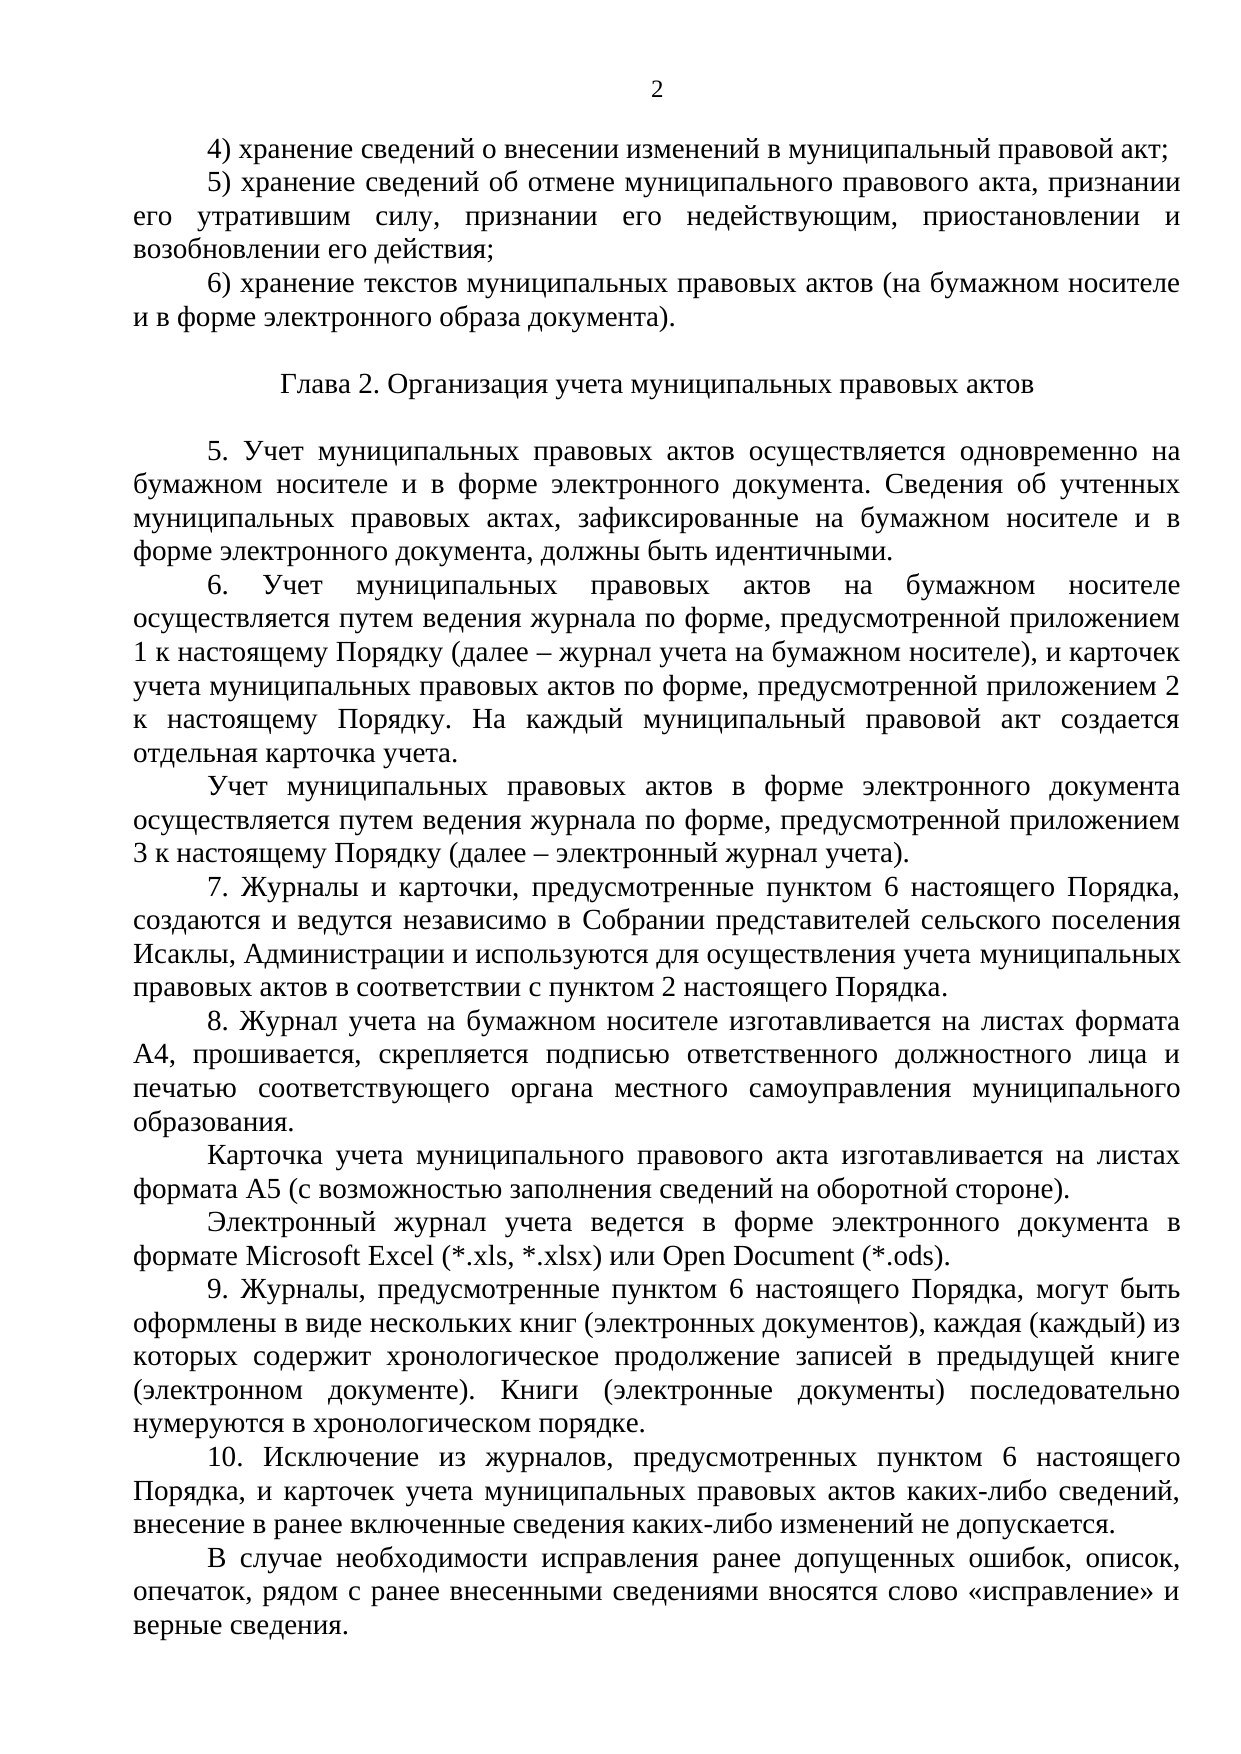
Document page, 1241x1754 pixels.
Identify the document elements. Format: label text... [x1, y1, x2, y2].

text 5. Учет муниципальных правовых актов осуществляется одновременно на бумажном носителе и в форме электронного документа. Сведения об учтенных муниципальных правовых актах, зафиксированные на бумажном носителе и в форме электронного документа, должны быть идентичными. [133, 433, 1181, 567]
text 6. Учет муниципальных правовых актов на бумажном носителе осуществляется путем ведения журнала по форме, предусмотренной приложением 1 к настоящему Порядку (далее – журнал учета на бумажном носителе), и карточек учета муниципальных правовых актов по форме, предусмотренной приложением 2 к настоящему Порядку. На каждый муниципальный правовой акт создается отдельная карточка учета. [133, 567, 1181, 768]
text 10. Исключение из журналов, предусмотренных пунктом 6 настоящего Порядка, и карточек учета муниципальных правовых актов каких-либо сведений, внесение в ранее включенные сведения каких-либо изменений не допускается. [133, 1439, 1181, 1540]
text 5) хранение сведений об отмене муниципального правового акта, признании его утратившим силу, признании его недействующим, приостановлении и возобновлении его действия; [133, 164, 1181, 265]
text 7. Журналы и карточки, предусмотренные пунктом 6 настоящего Порядка, создаются и ведутся независимо в Собрании представителей сельского поселения Исаклы, Администрации и используются для осуществления учета муниципальных правовых актов в соответствии с пунктом 2 настоящего Порядка. [133, 869, 1181, 1003]
text 4) хранение сведений о внесении изменений в муниципальный правовой акт; [133, 131, 1181, 164]
text Электронный журнал учета ведется в форме электронного документа в формате Microsoft Excel (*.xls, *.xlsx) или Open Document (*.ods). [133, 1204, 1181, 1271]
text Глава 2. Организация учета муниципальных правовых актов [133, 366, 1181, 399]
text 9. Журналы, предусмотренные пунктом 6 настоящего Порядка, могут быть оформлены в виде нескольких книг (электронных документов), каждая (каждый) из которых содержит хронологическое продолжение записей в предыдущей книге (электронном документе). Книги (электронные документы) последовательно нумеруются в хронологическом порядке. [133, 1271, 1181, 1439]
text 6) хранение текстов муниципальных правовых актов (на бумажном носителе и в форме электронного образа документа). [133, 265, 1181, 332]
text Учет муниципальных правовых актов в форме электронного документа осуществляется путем ведения журнала по форме, предусмотренной приложением 3 к настоящему Порядку (далее – электронный журнал учета). [133, 768, 1181, 869]
text 8. Журнал учета на бумажном носителе изготавливается на листах формата A4, прошивается, скрепляется подписью ответственного должностного лица и печатью соответствующего органа местного самоуправления муниципального образования. [133, 1003, 1181, 1137]
text Карточка учета муниципального правового акта изготавливается на листах формата A5 (с возможностью заполнения сведений на оборотной стороне). [133, 1137, 1181, 1204]
text В случае необходимости исправления ранее допущенных ошибок, описок, опечаток, рядом с ранее внесенными сведениями вносятся слово «исправление» и верные сведения. [133, 1540, 1181, 1640]
